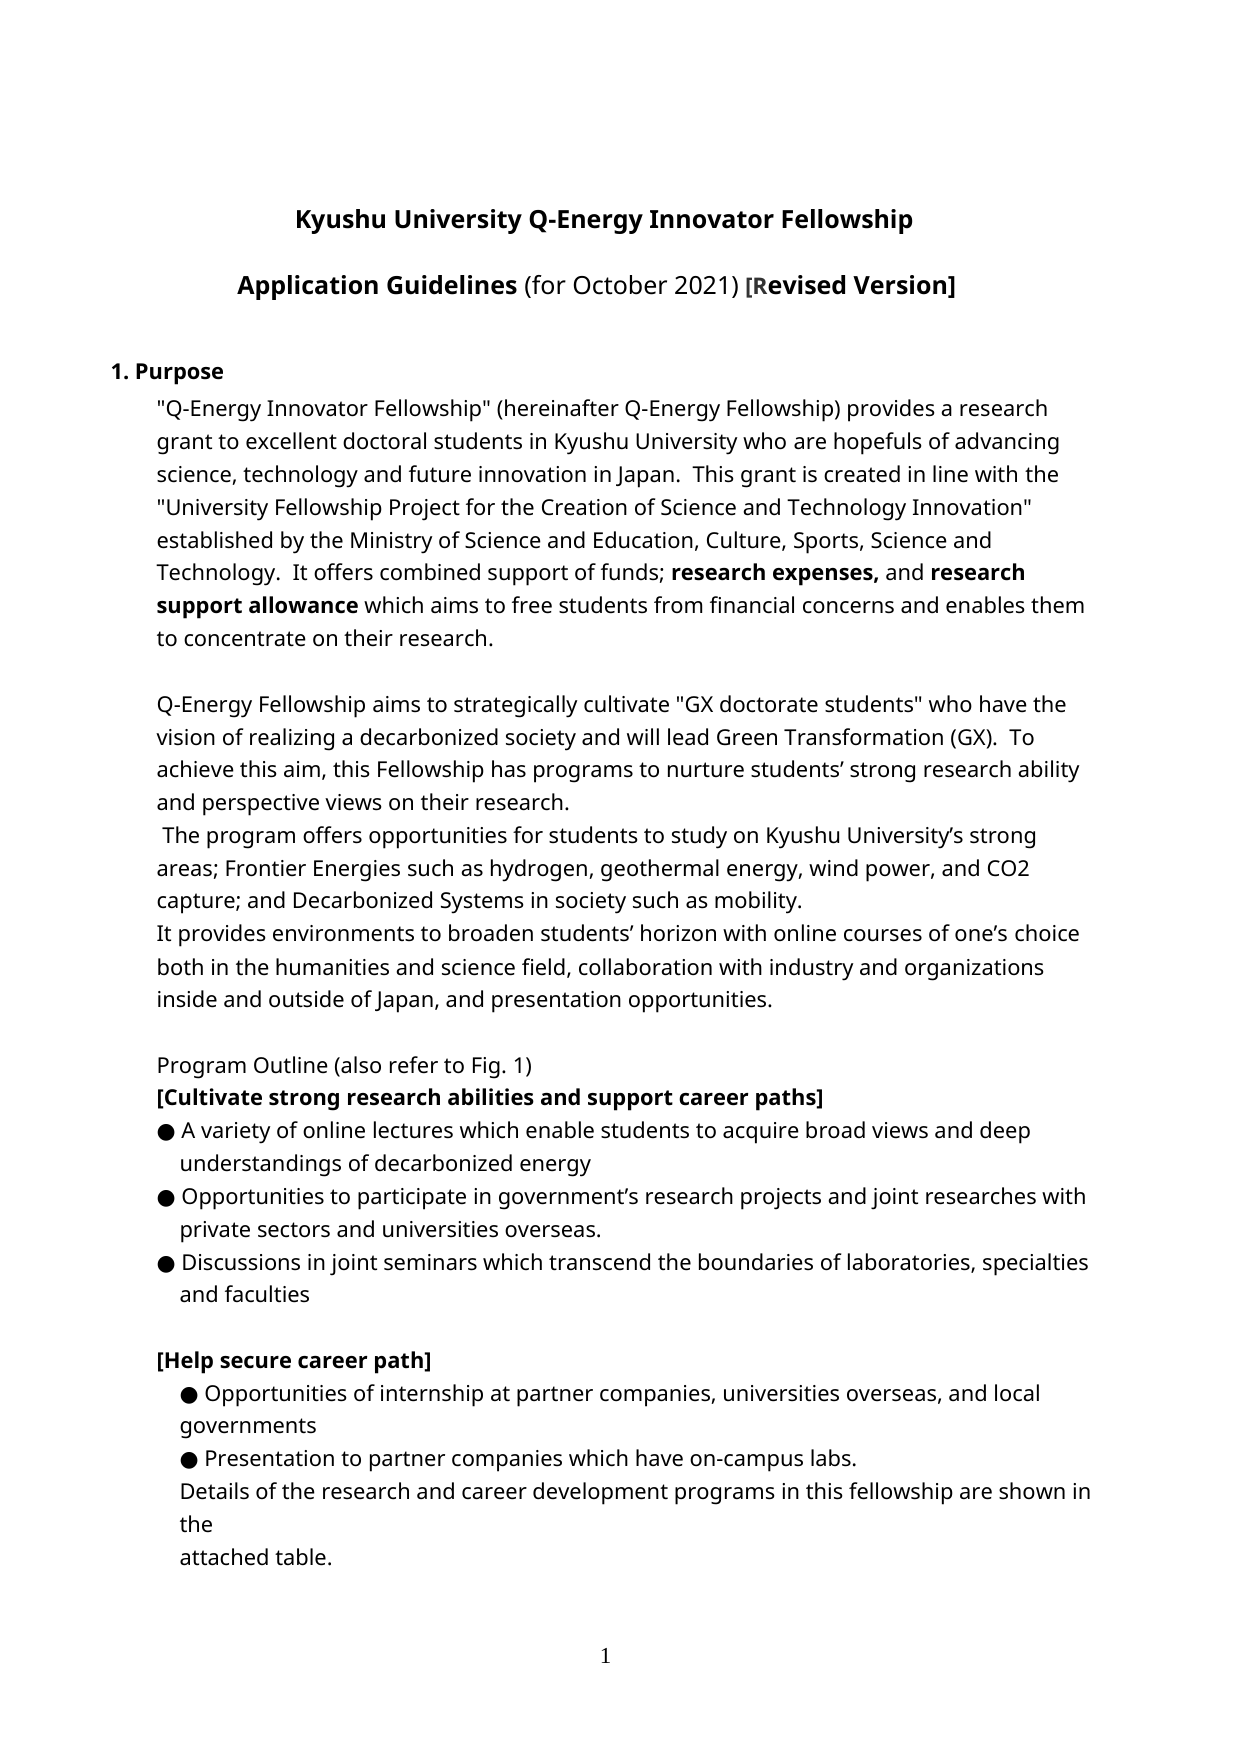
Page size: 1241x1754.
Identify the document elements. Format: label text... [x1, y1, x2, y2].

text It provides environments to broaden students’ horizon with online courses of one’s choice both in the humanities and science field, collaboration with industry and organizations inside and outside of Japan, and presentation opportunities. [133, 917, 1100, 1015]
text ● A variety of online lectures which enable students to acquire broad views and deep understandings of decarbonized energy [156, 1114, 1100, 1179]
text ● Presentation to partner companies which have on-campus labs. [162, 1442, 1100, 1475]
text [Cultivate strong research abilities and support career paths] [133, 1081, 1100, 1114]
text "Q-Energy Innovator Fellowship" (hereinafter Q-Energy Fellowship) provides a research grant to excellent doctoral students in Kyushu University who are hopefuls of advancing science, technology and future innovation in Japan. This grant is created in line with the "University Fellowship Project for the Creation of Science and Technology Innovation" established by the Ministry of Science and Education, Culture, Sports, Science and Technology. It offers combined support of funds; research expenses, and research support allowance which aims to free students from financial concerns and enables them to concentrate on their research. [133, 392, 1100, 654]
text ● Discussions in joint seminars which transcend the boundaries of laboratories, specialties and faculties [156, 1245, 1100, 1311]
text attached table. [169, 1540, 1100, 1573]
text Application Guidelines (for October 2021) [Revised Version] [110, 252, 1100, 317]
text ● Opportunities of internship at partner companies, universities overseas, and local governments [162, 1376, 1100, 1442]
text Program Outline (also refer to Fig. 1) [133, 1048, 1100, 1081]
text [Help secure career path] [133, 1343, 1100, 1376]
text The program offers opportunities for students to study on Kyushu University’s strong areas; Frontier Energies such as hydrogen, geothermal energy, wind power, and CO2 capture; and Decarbonized Systems in society such as mobility. [133, 818, 1100, 917]
text Q-Energy Fellowship aims to strategically cultivate "GX doctorate students" who have the vision of realizing a decarbonized society and will lead Green Transformation (GX). To achieve this aim, this Fellowship has programs to nurture students’ strong research ability and perspective views on their research. [133, 687, 1100, 818]
text 1. Purpose [110, 355, 1100, 387]
text ● Opportunities to participate in government’s research projects and joint researches with private sectors and universities overseas. [156, 1179, 1100, 1245]
text Kyushu University Q-Energy Innovator Fellowship [110, 186, 1100, 252]
text Details of the research and career development programs in this fellowship are shown in the [169, 1475, 1100, 1540]
